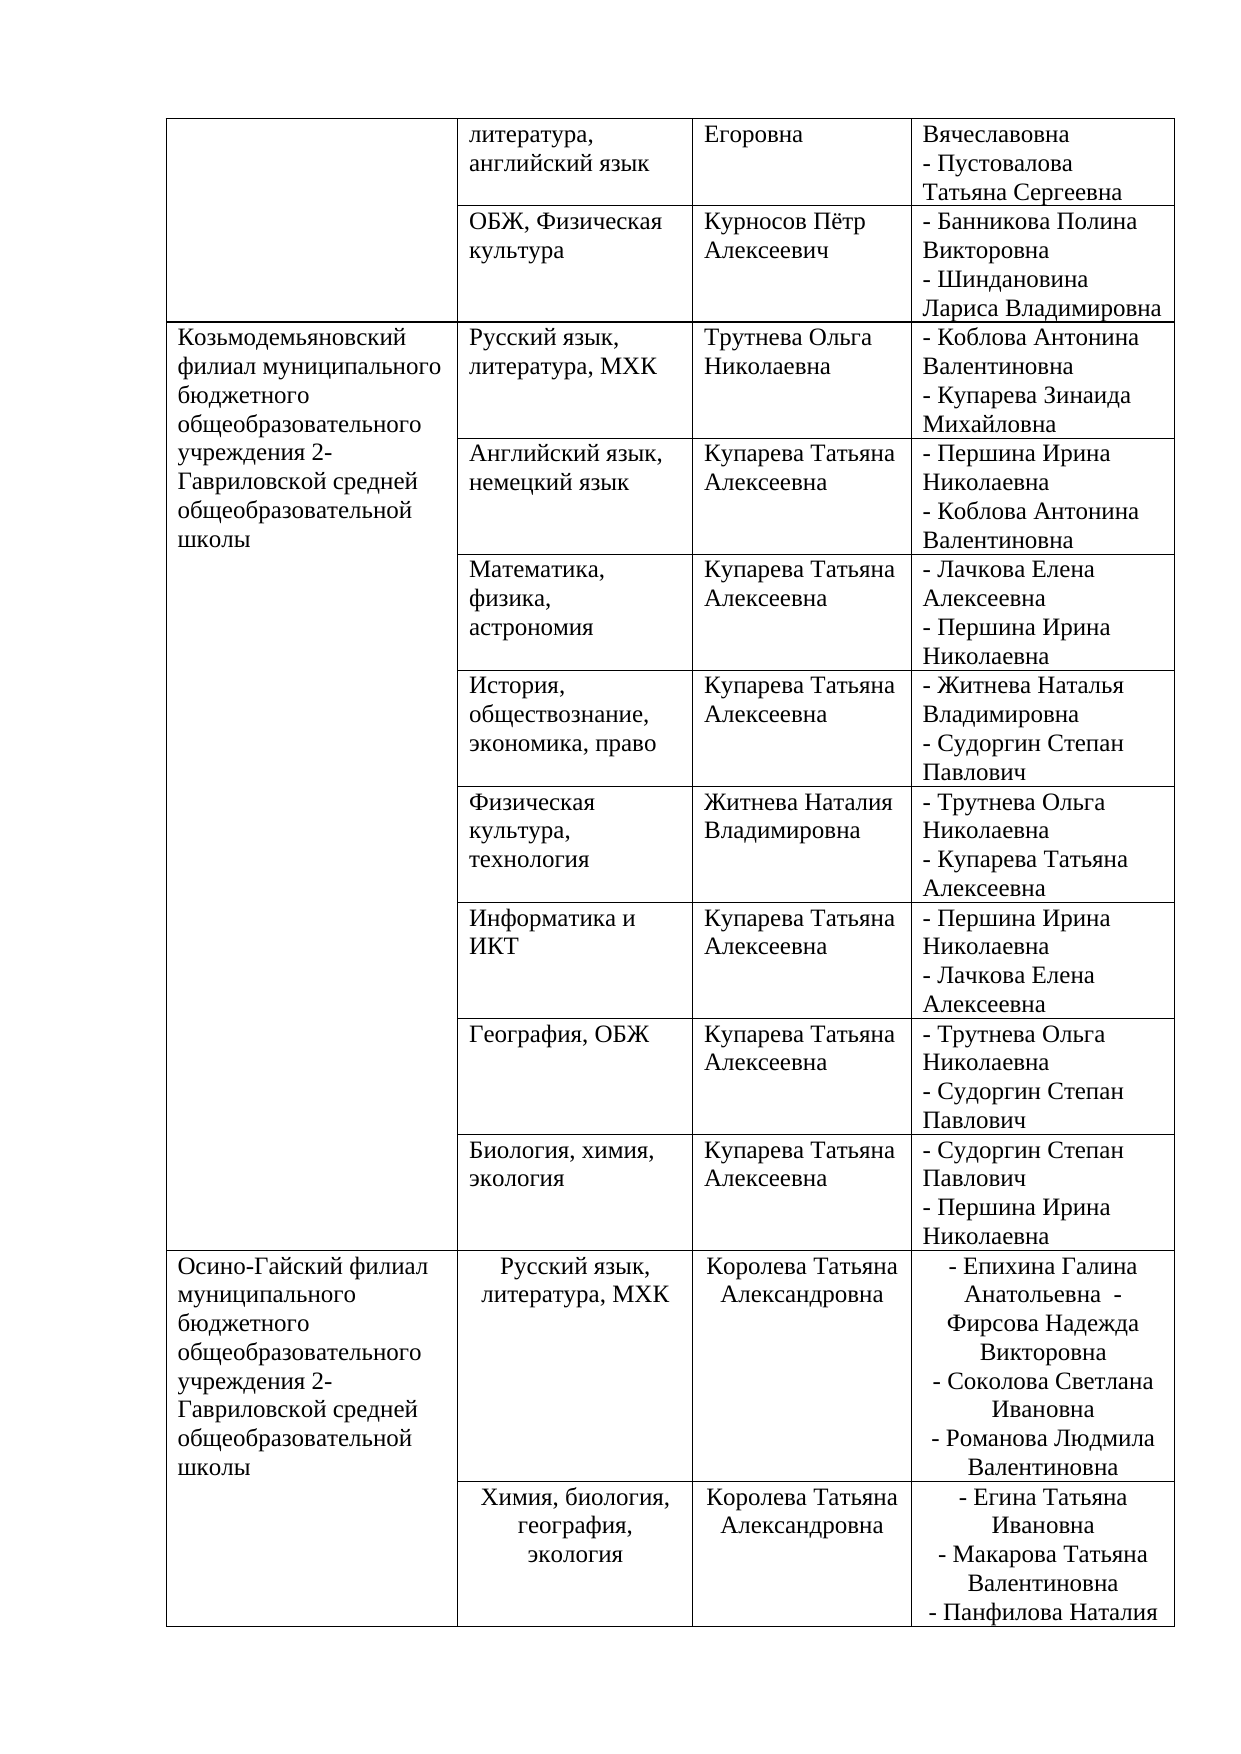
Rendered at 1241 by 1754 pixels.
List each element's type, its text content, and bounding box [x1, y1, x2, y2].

table_cell Житнева Наталия Владимировна [693, 787, 911, 902]
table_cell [458, 1482, 692, 1626]
table_cell Купарева Татьяна Алексеевна [693, 439, 911, 553]
table_cell Королева Татьяна Александровна [693, 1251, 911, 1481]
table_cell - Банникова Полина Викторовна - Шиндановина Лариса Владимировна [912, 206, 1174, 321]
table_cell Биология, химия, экология [458, 1135, 692, 1250]
table_cell - Житнева Наталья Владимировна - Судоргин Степан Павлович [912, 671, 1174, 786]
table_cell Русский язык, литература, МХК [458, 323, 692, 437]
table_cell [693, 119, 911, 205]
table_cell Информатика и ИКТ [458, 903, 692, 1018]
table_cell Математика, физика, астрономия [458, 555, 692, 669]
table_cell Купарева Татьяна Алексеевна [693, 555, 911, 669]
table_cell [693, 1482, 911, 1626]
table_cell - Епихина Галина Анатольевна - Фирсова Надежда Викторовна - Соколова Светлана Ивановна - Романова Людмила Валентиновна [912, 1251, 1174, 1481]
table_cell Курносов Пётр Алексеевич [693, 206, 911, 321]
table_cell - Трутнева Ольга Николаевна - Судоргин Степан Павлович [912, 1019, 1174, 1134]
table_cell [912, 119, 1174, 205]
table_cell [458, 119, 692, 205]
table_cell ОБЖ, Физическая культура [458, 206, 692, 321]
table_cell Купарева Татьяна Алексеевна [693, 1019, 911, 1134]
table_cell Трутнева Ольга Николаевна [693, 323, 911, 437]
table_cell - Першина Ирина Николаевна - Лачкова Елена Алексеевна [912, 903, 1174, 1018]
table_cell Купарева Татьяна Алексеевна [693, 1135, 911, 1250]
table_cell Физическая культура, технология [458, 787, 692, 902]
table_cell Русский язык, литература, МХК [458, 1251, 692, 1481]
table_cell География, ОБЖ [458, 1019, 692, 1134]
table_cell История, обществознание, экономика, право [458, 671, 692, 786]
table_cell Английский язык, немецкий язык [458, 439, 692, 553]
table_cell - Лачкова Елена Алексеевна - Першина Ирина Николаевна [912, 555, 1174, 669]
table_cell Козьмодемьяновский филиал муниципального бюджетного общеобразовательного учреждения 2-Гавриловской средней общеобразовательной школы [167, 323, 457, 1250]
table_cell Осино-Гайский филиал муниципального бюджетного общеобразовательного учреждения 2-Гавриловской средней общеобразовательной школы [167, 1251, 457, 1626]
table_cell Купарева Татьяна Алексеевна [693, 903, 911, 1018]
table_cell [912, 1482, 1174, 1626]
table_cell - Судоргин Степан Павлович - Першина Ирина Николаевна [912, 1135, 1174, 1250]
table_cell - Коблова Антонина Валентиновна - Купарева Зинаида Михайловна [912, 323, 1174, 437]
table_cell - Першина Ирина Николаевна - Коблова Антонина Валентиновна [912, 439, 1174, 553]
table_cell Купарева Татьяна Алексеевна [693, 671, 911, 786]
table_cell - Трутнева Ольга Николаевна - Купарева Татьяна Алексеевна [912, 787, 1174, 902]
